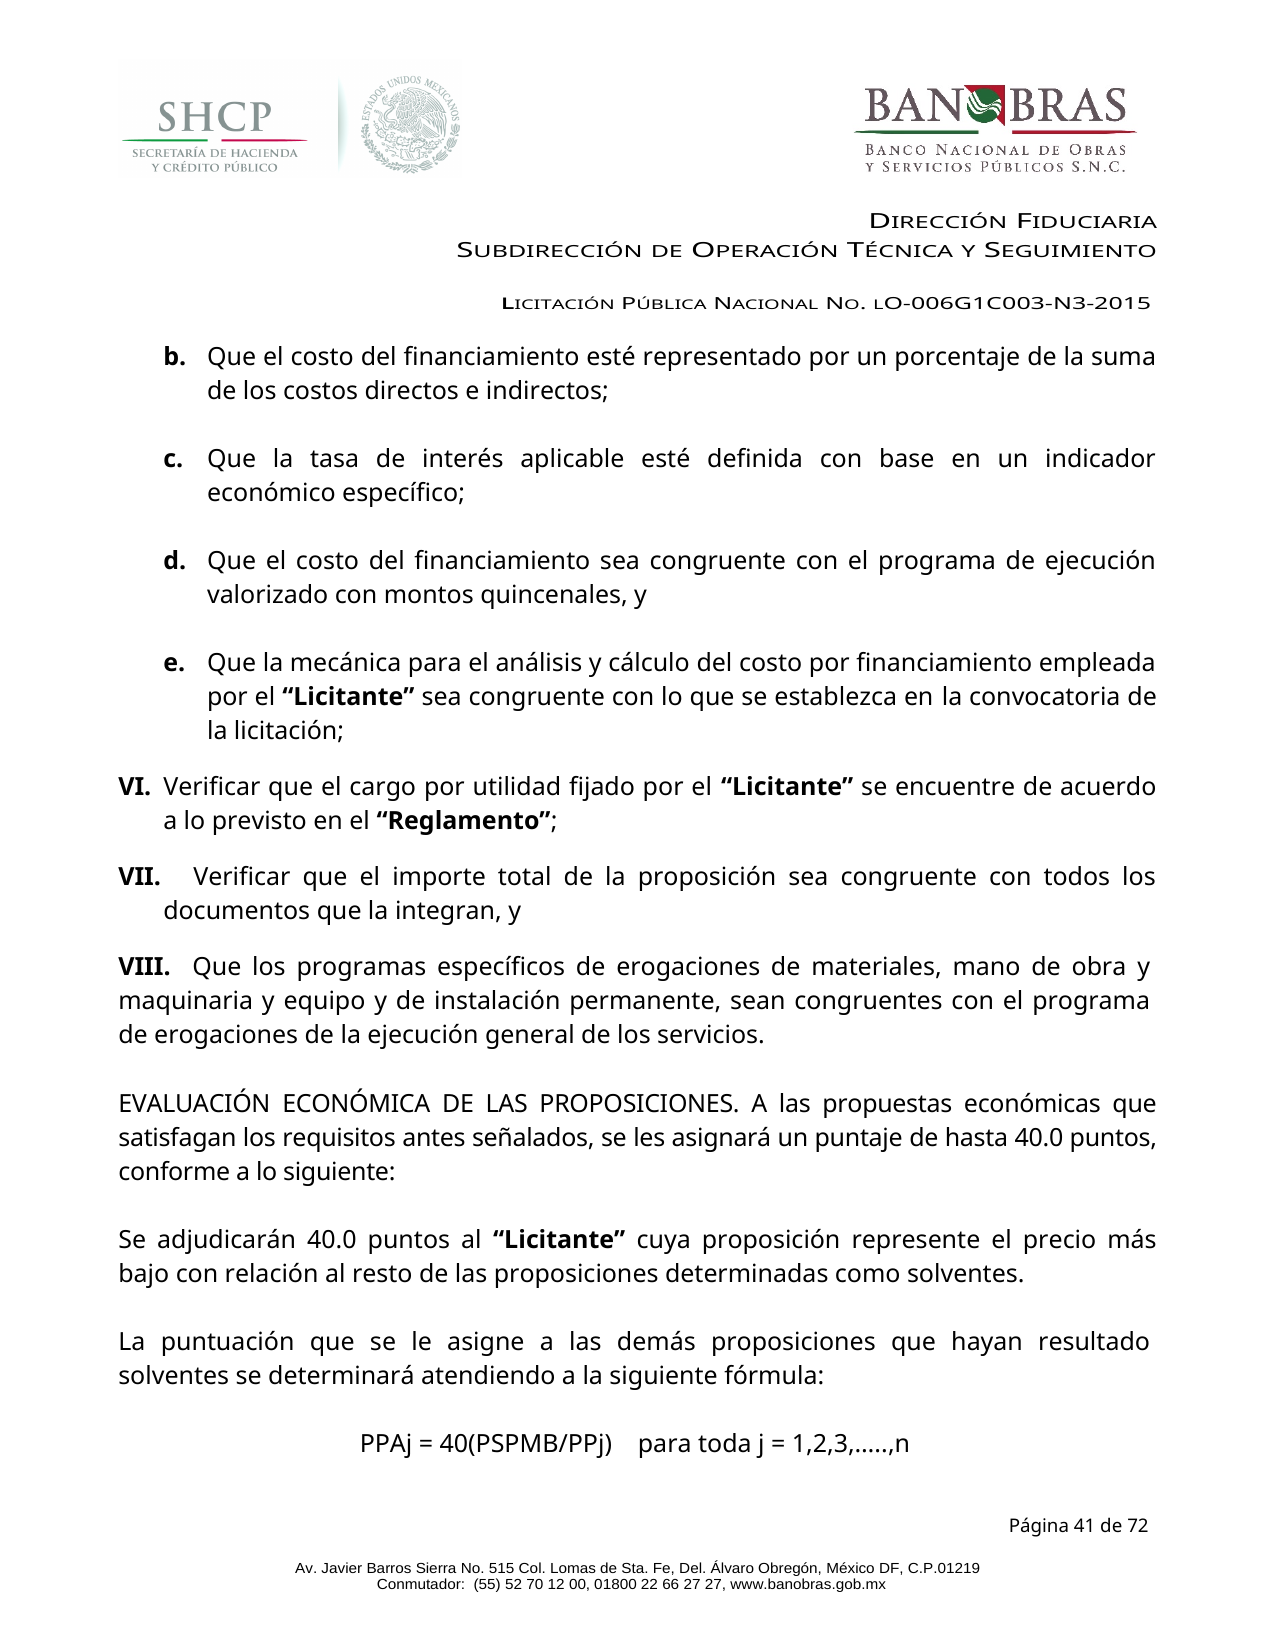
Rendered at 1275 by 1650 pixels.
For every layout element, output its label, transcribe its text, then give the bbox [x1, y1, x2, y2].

text EVALUACIÓN ECONÓMICA DE LAS PROPOSICIONES. A las propuestas económicas que satisfagan los requisitos antes señalados, se les asignará un puntaje de hasta 40.0 puntos, conforme a lo siguiente: [118, 1085, 1157, 1187]
text PPAj = 40(PSPMB/PPj) para toda j = 1,2,3,…..,n [118, 1426, 1152, 1460]
text La puntuación que se le asigne a las demás proposiciones que hayan resultado solventes se determinará atendiendo a la siguiente fórmula: [118, 1324, 1152, 1392]
text e. Que la mecánica para el análisis y cálculo del costo por financiamiento empleada por el “Licitante” sea congruente con lo que se establezca en la convocatoria de la licitación; [163, 645, 1157, 747]
text VI. Verificar que el cargo por utilidad fijado por el “Licitante” se encuentre de acuerdo a lo previsto en el “Reglamento”; [118, 769, 1157, 837]
text Se adjudicarán 40.0 puntos al “Licitante” cuya proposición represente el precio más bajo con relación al resto de las proposiciones determinadas como solventes. [118, 1221, 1157, 1289]
text VII. Verificar que el importe total de la proposición sea congruente con todos los documentos que la integran, y [118, 859, 1157, 927]
picture [852, 83, 1138, 174]
text d. Que el costo del financiamiento sea congruente con el programa de ejecución valorizado con montos quincenales, y [163, 543, 1157, 611]
text b. Que el costo del financiamiento esté representado por un porcentaje de la suma de los costos directos e indirectos; [163, 338, 1157, 406]
text VIII. Que los programas específicos de erogaciones de materiales, mano de obra y maquinaria y equipo y de instalación permanente, sean congruentes con el programa de erogaciones de la ejecución general de los servicios. [118, 949, 1152, 1051]
text c. Que la tasa de interés aplicable esté definida con base en un indicador económico específico; [163, 441, 1157, 509]
